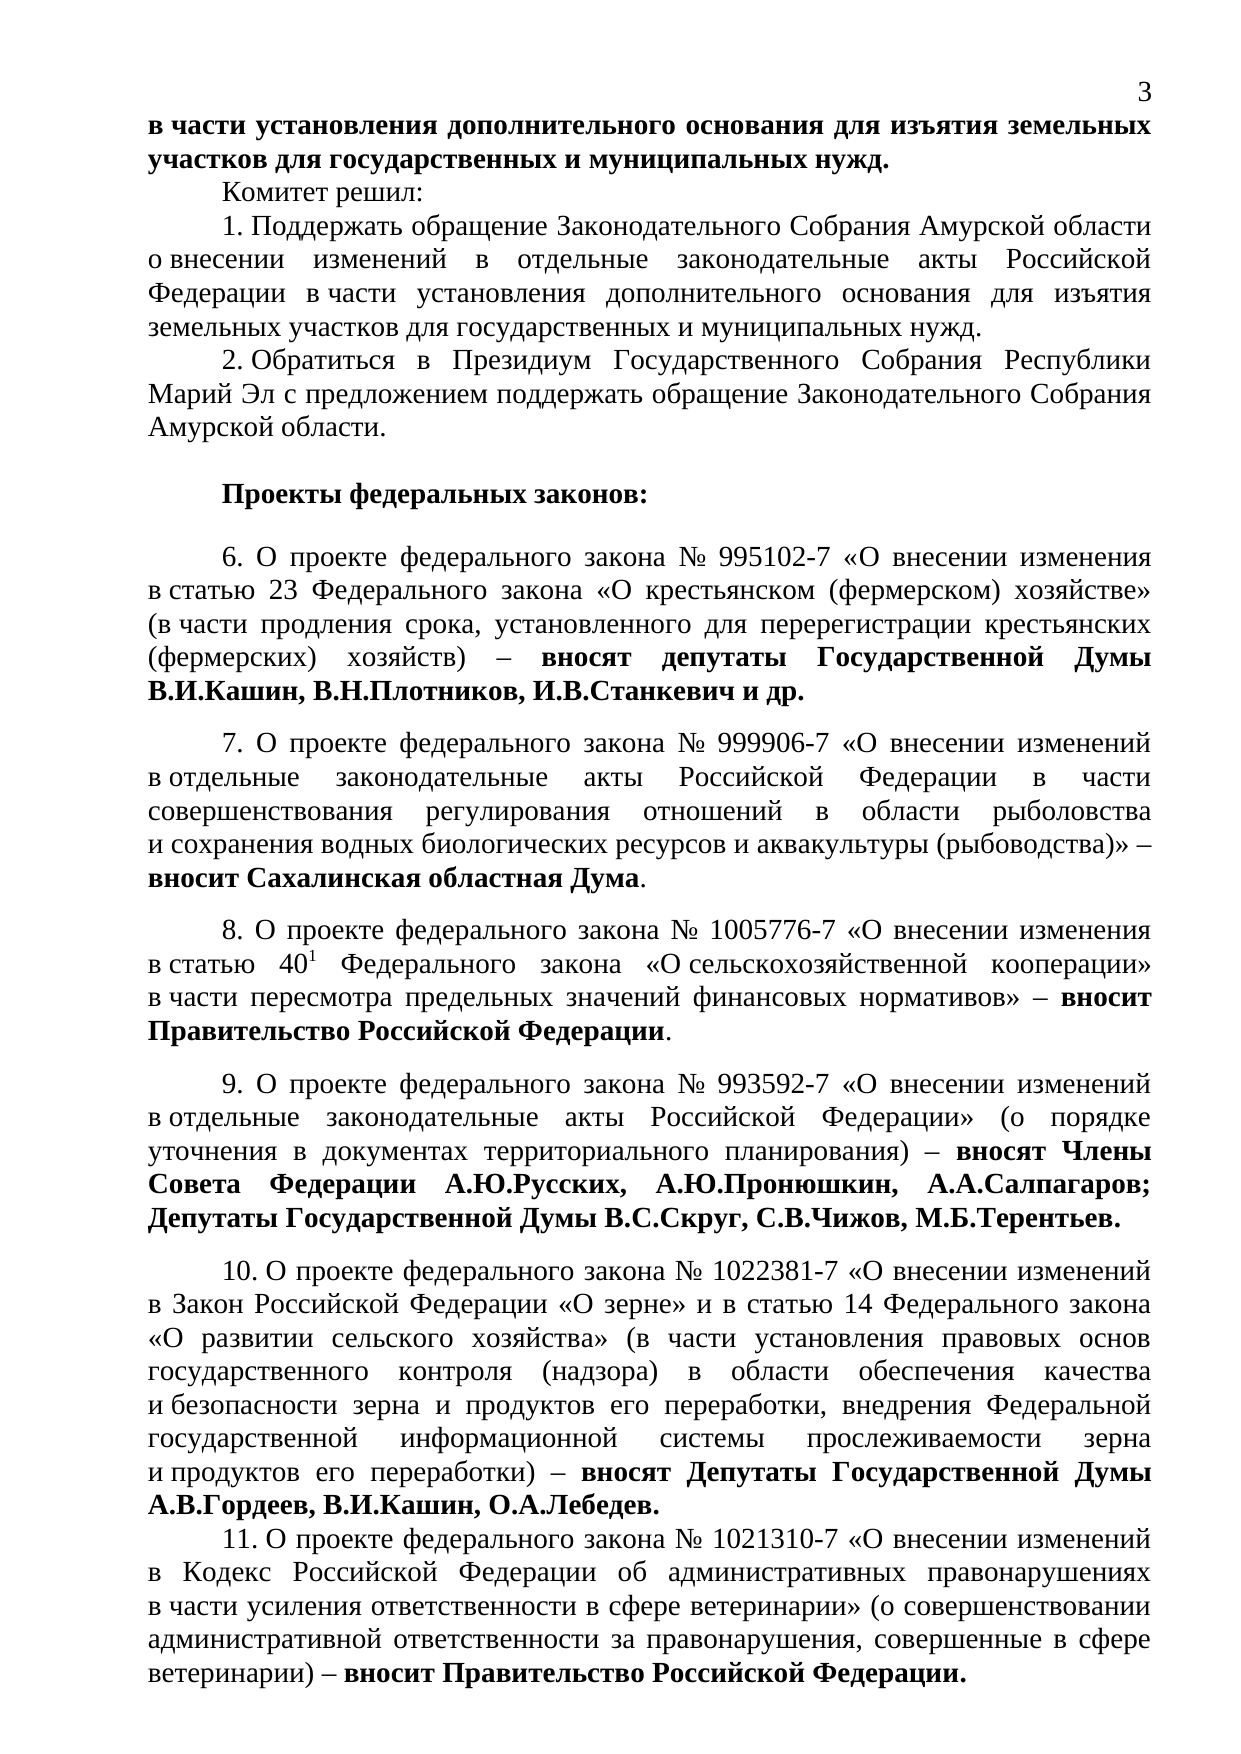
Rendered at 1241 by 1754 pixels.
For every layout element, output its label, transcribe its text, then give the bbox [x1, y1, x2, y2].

text 10. О проекте федерального закона № 1022381-7 «О внесении изменений в Закон Российской Федерации «О зерне» и в статью 14 Федерального закона «О развитии сельского хозяйства» (в части установления правовых основ государственного контроля (надзора) в области обеспечения качества и безопасности зерна и продуктов его переработки, внедрения Федеральной государственной информационной системы прослеживаемости зерна и продуктов его переработки) – вносят Депутаты Государственной Думы А.В.Гордеев, В.И.Кашин, О.А.Лебедев. [148, 1253, 1152, 1521]
text 2. Обратиться в Президиум Государственного Собрания Республики Марий Эл с предложением поддержать обращение Законодательного Собрания Амурской области. [148, 342, 1152, 443]
text 11. О проекте федерального закона № 1021310-7 «О внесении изменений в Кодекс Российской Федерации об административных правонарушениях в части усиления ответственности в сфере ветеринарии» (о совершенствовании административной ответственности за правонарушения, совершенные в сфере ветеринарии) – вносит Правительство Российской Федерации. [148, 1521, 1152, 1689]
text 6. О проекте федерального закона № 995102-7 «О внесении изменения в статью 23 Федерального закона «О крестьянском (фермерском) хозяйстве» (в части продления срока, установленного для перерегистрации крестьянских (фермерских) хозяйств) – вносят депутаты Государственной Думы В.И.Кашин, В.Н.Плотников, И.В.Станкевич и др. [148, 539, 1152, 706]
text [148, 107, 1152, 174]
text 8. О проекте федерального закона № 1005776-7 «О внесении изменения в статью 401 Федерального закона «О сельскохозяйственной кооперации» в части пересмотра предельных значений финансовых нормативов» – вносит Правительство Российской Федерации. [148, 912, 1152, 1047]
title 1. Поддержать обращение Законодательного Собрания Амурской области о внесении изменений в отдельные законодательные акты Российской Федерации в части установления дополнительного основания для изъятия земельных участков для государственных и муниципальных нужд. [148, 208, 1152, 342]
text Комитет решил: [148, 174, 1152, 208]
text 7. О проекте федерального закона № 999906-7 «О внесении изменений в отдельные законодательные акты Российской Федерации в части совершенствования регулирования отношений в области рыболовства и сохранения водных биологических ресурсов и аквакультуры (рыбоводства)» – вносит Сахалинская областная Дума. [148, 726, 1152, 893]
text Проекты федеральных законов: [148, 476, 1152, 510]
text 9. О проекте федерального закона № 993592-7 «О внесении изменений в отдельные законодательные акты Российской Федерации» (о порядке уточнения в документах территориального планирования) – вносят Члены Совета Федерации А.Ю.Русских, А.Ю.Пронюшкин, А.А.Салпагаров; Депутаты Государственной Думы В.С.Скруг, С.В.Чижов, М.Б.Терентьев. [148, 1066, 1152, 1233]
